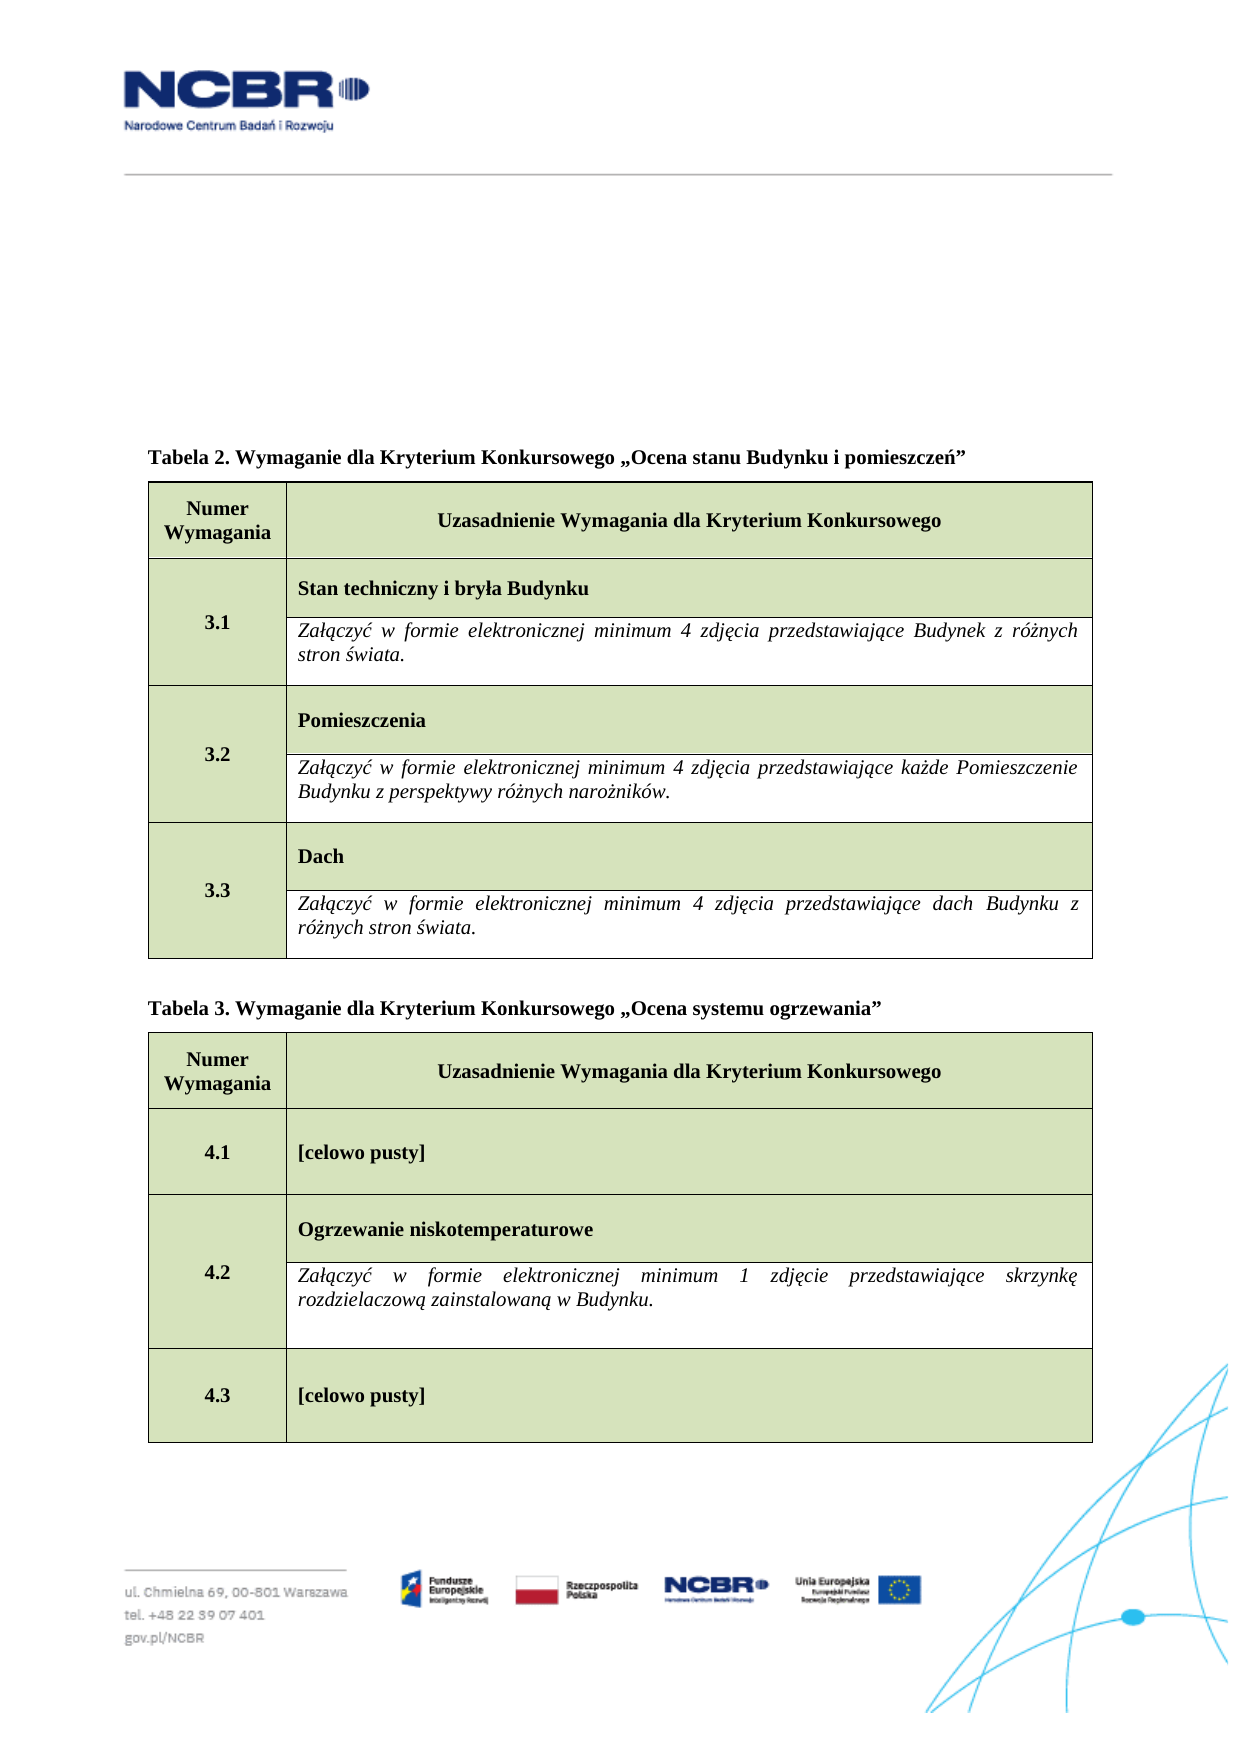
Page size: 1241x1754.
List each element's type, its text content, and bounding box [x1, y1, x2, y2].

table_header Numer Wymagania [149, 483, 286, 557]
table_cell Ogrzewanie niskotemperaturowe [287, 1195, 1092, 1262]
table_cell Dach [287, 823, 1092, 890]
list Tabela 3. Wymaganie dla Kryterium Konkursowego „Ocena systemu ogrzewania” [148, 996, 1092, 1019]
table_cell Załączyć w formie elektronicznej minimum 4 zdjęcia przedstawiające Budynek z różnych stron świata. [287, 618, 1092, 685]
table_cell 3.2 [149, 686, 286, 822]
table_cell [celowo pusty] [287, 1349, 1092, 1442]
table_header Uzasadnienie Wymagania dla Kryterium Konkursowego [287, 483, 1092, 557]
table_cell 3.3 [149, 823, 286, 958]
picture [9, 2, 1229, 1713]
table_cell Załączyć w formie elektronicznej minimum 1 zdjęcie przedstawiające skrzynkę rozdzielaczową zainstalowaną w Budynku. [287, 1263, 1092, 1348]
table_cell 3.1 [149, 559, 286, 685]
table_cell 4.3 [149, 1349, 286, 1442]
list Tabela 2. Wymaganie dla Kryterium Konkursowego „Ocena stanu Budynku i pomieszczeń” [148, 445, 1092, 469]
table_cell [celowo pusty] [287, 1109, 1092, 1194]
table_cell Pomieszczenia [287, 686, 1092, 753]
table_cell Załączyć w formie elektronicznej minimum 4 zdjęcia przedstawiające dach Budynku z różnych stron świata. [287, 891, 1092, 958]
table_header Numer Wymagania [149, 1033, 286, 1108]
table_cell Załączyć w formie elektronicznej minimum 4 zdjęcia przedstawiające każde Pomieszczenie Budynku z perspektywy różnych narożników. [287, 755, 1092, 822]
table_cell 4.1 [149, 1109, 286, 1194]
table_cell Stan techniczny i bryła Budynku [287, 559, 1092, 617]
table_header Uzasadnienie Wymagania dla Kryterium Konkursowego [287, 1033, 1092, 1108]
table_cell 4.2 [149, 1195, 286, 1348]
